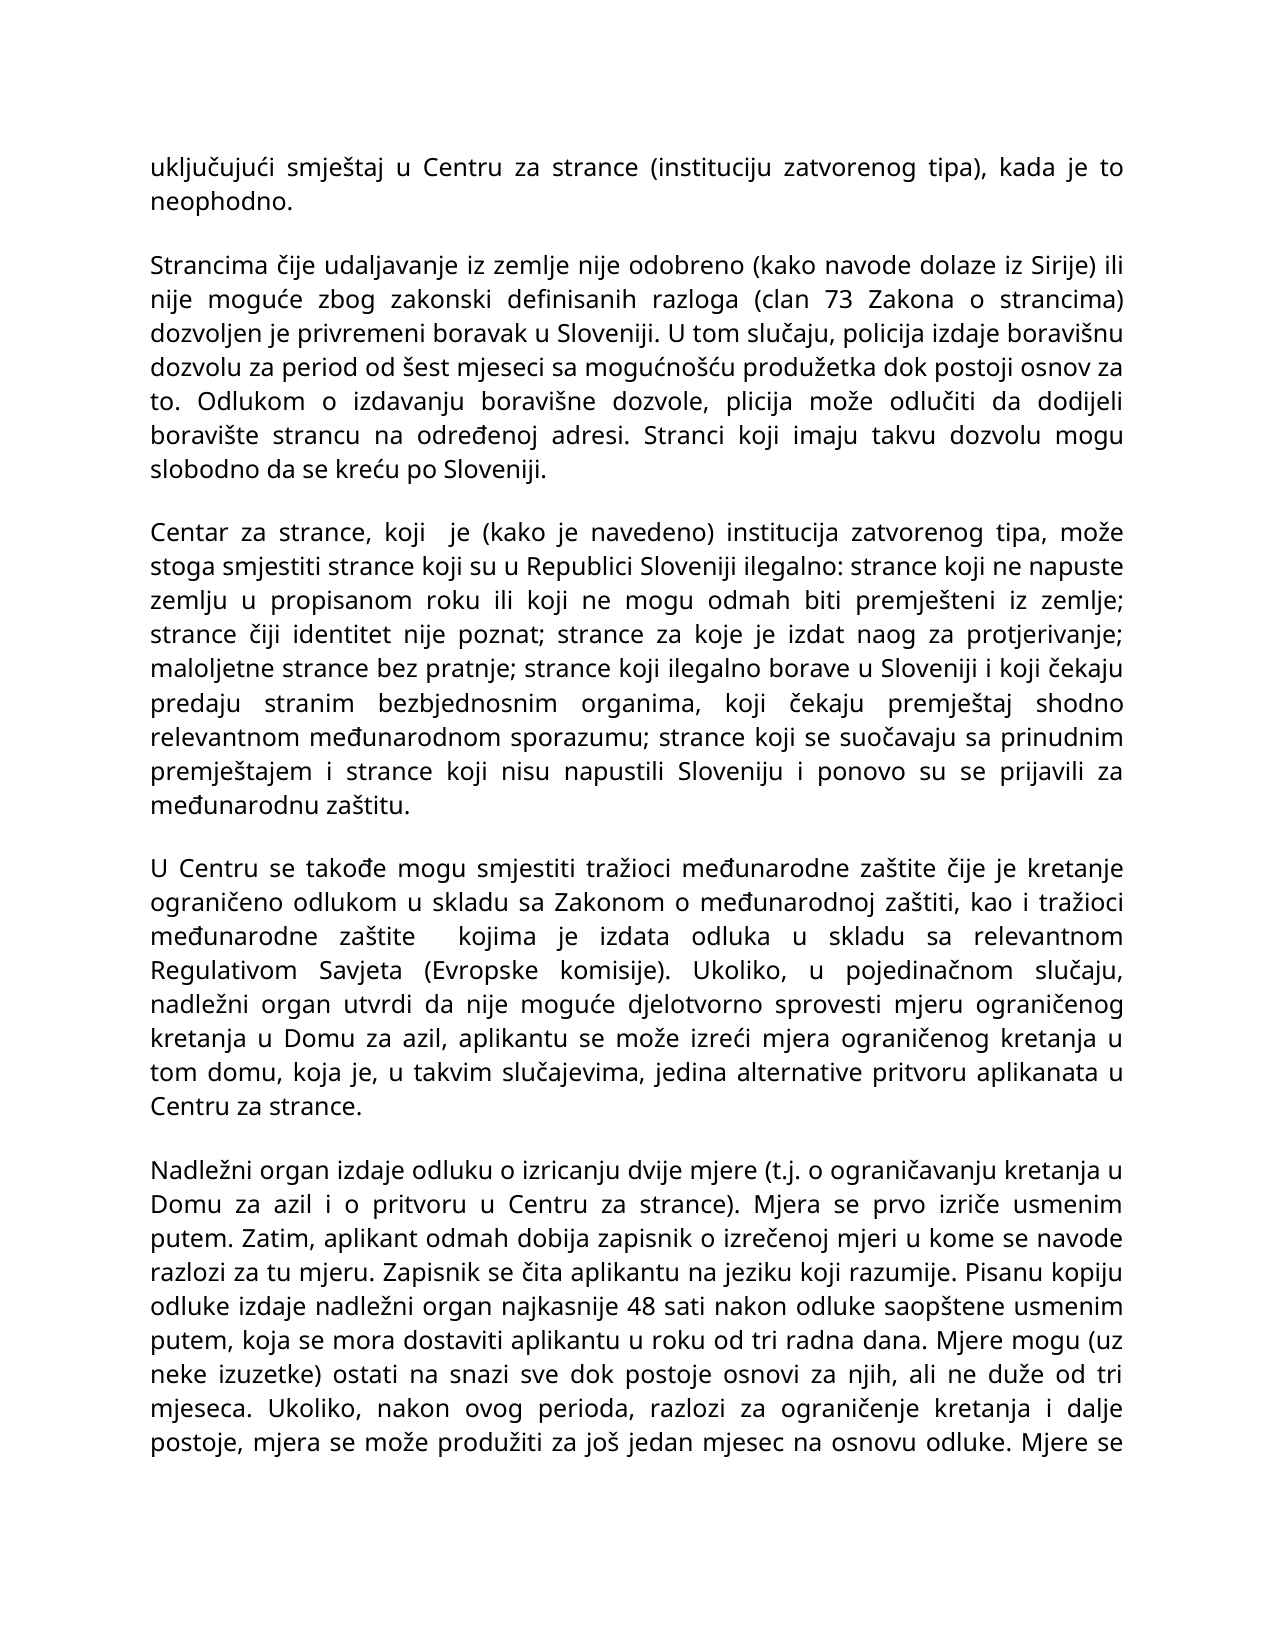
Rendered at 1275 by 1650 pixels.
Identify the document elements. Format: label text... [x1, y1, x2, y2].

text U Centru se takođe mogu smjestiti tražioci međunarodne zaštite čije je kretanje ograničeno odlukom u skladu sa Zakonom o međunarodnoj zaštiti, kao i tražioci međunarodne zaštite kojima je izdata odluka u skladu sa relevantnom Regulativom Savjeta (Evropske komisije). Ukoliko, u pojedinačnom slučaju, nadležni organ utvrdi da nije moguće djelotvorno sprovesti mjeru ograničenog kretanja u Domu za azil, aplikantu se može izreći mjera ograničenog kretanja u tom domu, koja je, u takvim slučajevima, jedina alternative pritvoru aplikanata u Centru za strance. [150, 851, 1125, 1123]
text Strancima čije udaljavanje iz zemlje nije odobreno (kako navode dolaze iz Sirije) ili nije moguće zbog zakonski definisanih razloga (clan 73 Zakona o strancima) dozvoljen je privremeni boravak u Sloveniji. U tom slučaju, policija izdaje boravišnu dozvolu za period od šest mjeseci sa mogućnošću produžetka dok postoji osnov za to. Odlukom o izdavanju boravišne dozvole, plicija može odlučiti da dodijeli boravište strancu na određenoj adresi. Stranci koji imaju takvu dozvolu mogu slobodno da se kreću po Sloveniji. [150, 247, 1125, 486]
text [150, 150, 1125, 218]
text Centar za strance, koji je (kako je navedeno) institucija zatvorenog tipa, može stoga smjestiti strance koji su u Republici Sloveniji ilegalno: strance koji ne napuste zemlju u propisanom roku ili koji ne mogu odmah biti premješteni iz zemlje; strance čiji identitet nije poznat; strance za koje je izdat naog za protjerivanje; maloljetne strance bez pratnje; strance koji ilegalno borave u Sloveniji i koji čekaju predaju stranim bezbjednosnim organima, koji čekaju premještaj shodno relevantnom međunarodnom sporazumu; strance koji se suočavaju sa prinudnim premještajem i strance koji nisu napustili Sloveniju i ponovo su se prijavili za međunarodnu zaštitu. [150, 515, 1125, 821]
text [150, 1152, 1125, 1459]
